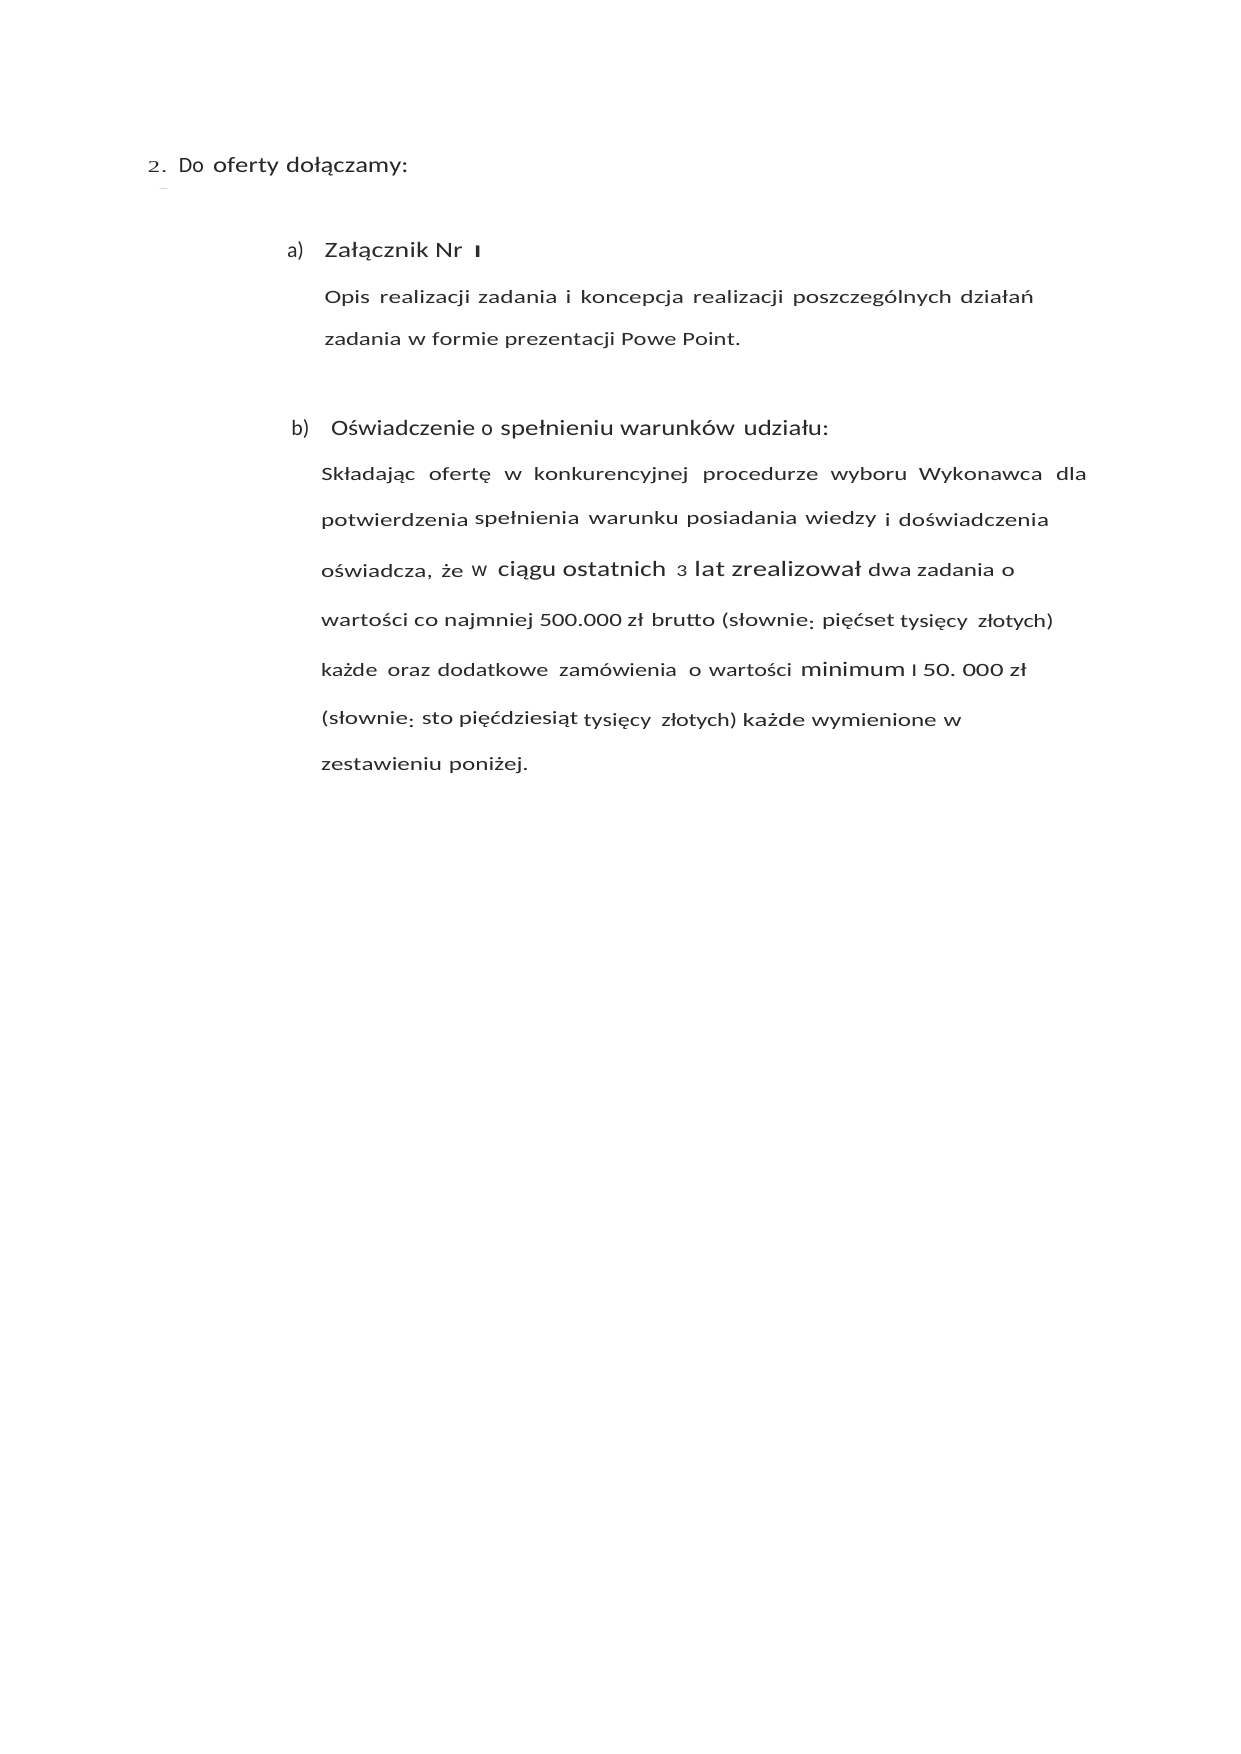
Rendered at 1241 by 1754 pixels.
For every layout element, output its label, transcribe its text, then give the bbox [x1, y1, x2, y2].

list Opis realizacji zadania i koncepcja realizacji poszczególnych działań zadania w formie prezentacji Powe Point. [324, 285, 1086, 350]
text Składając ofertę w konkurencyjnej procedurze wyboru Wykonawca dla potwierdzenia spełnienia warunku posiadania wiedzy i doświadczenia oświadcza, że w ciągu ostatnich 3 lat zrealizował dwa zadania o wartości co najmniej 500.000 zł brutto (słownie: pięćset tysięcy złotych) każde oraz dodatkowe zamówienia o wartości minimum l 50. 000 zł (słownie: sto pięćdziesiąt tysięcy złotych) każde wymienione w zestawieniu poniżej. [321, 462, 1087, 775]
list Załącznik Nr l [287, 236, 1086, 262]
text b) Oświadczenie o spełnieniu warunków udziału: [291, 414, 1095, 441]
text 2. Do oferty dołączamy: [148, 151, 1095, 178]
